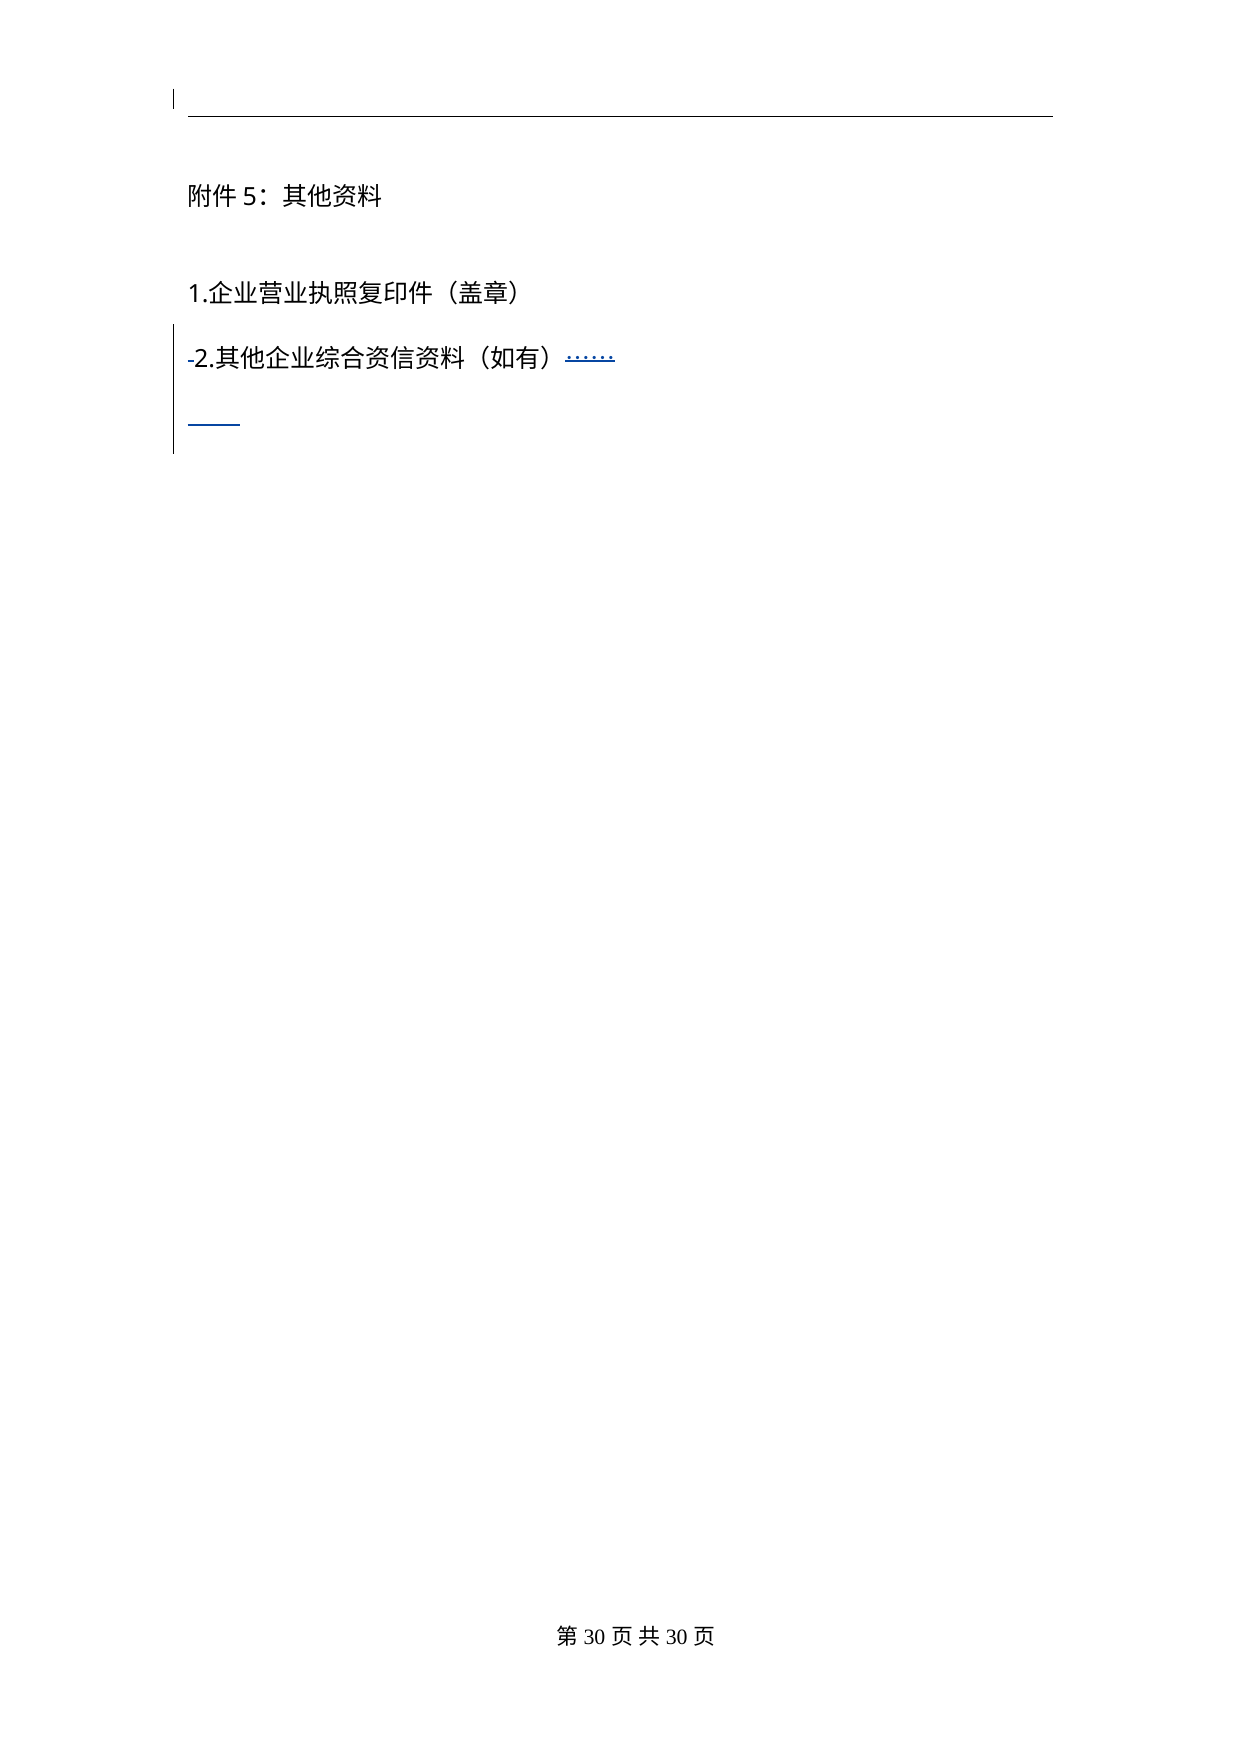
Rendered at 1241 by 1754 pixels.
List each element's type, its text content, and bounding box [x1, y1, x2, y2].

text 附件5：其他资料 [187, 162, 1053, 227]
text 1.企业营业执照复印件（盖章） [187, 259, 1053, 324]
text 2.其他企业综合资信资料（如有） [187, 324, 1053, 389]
